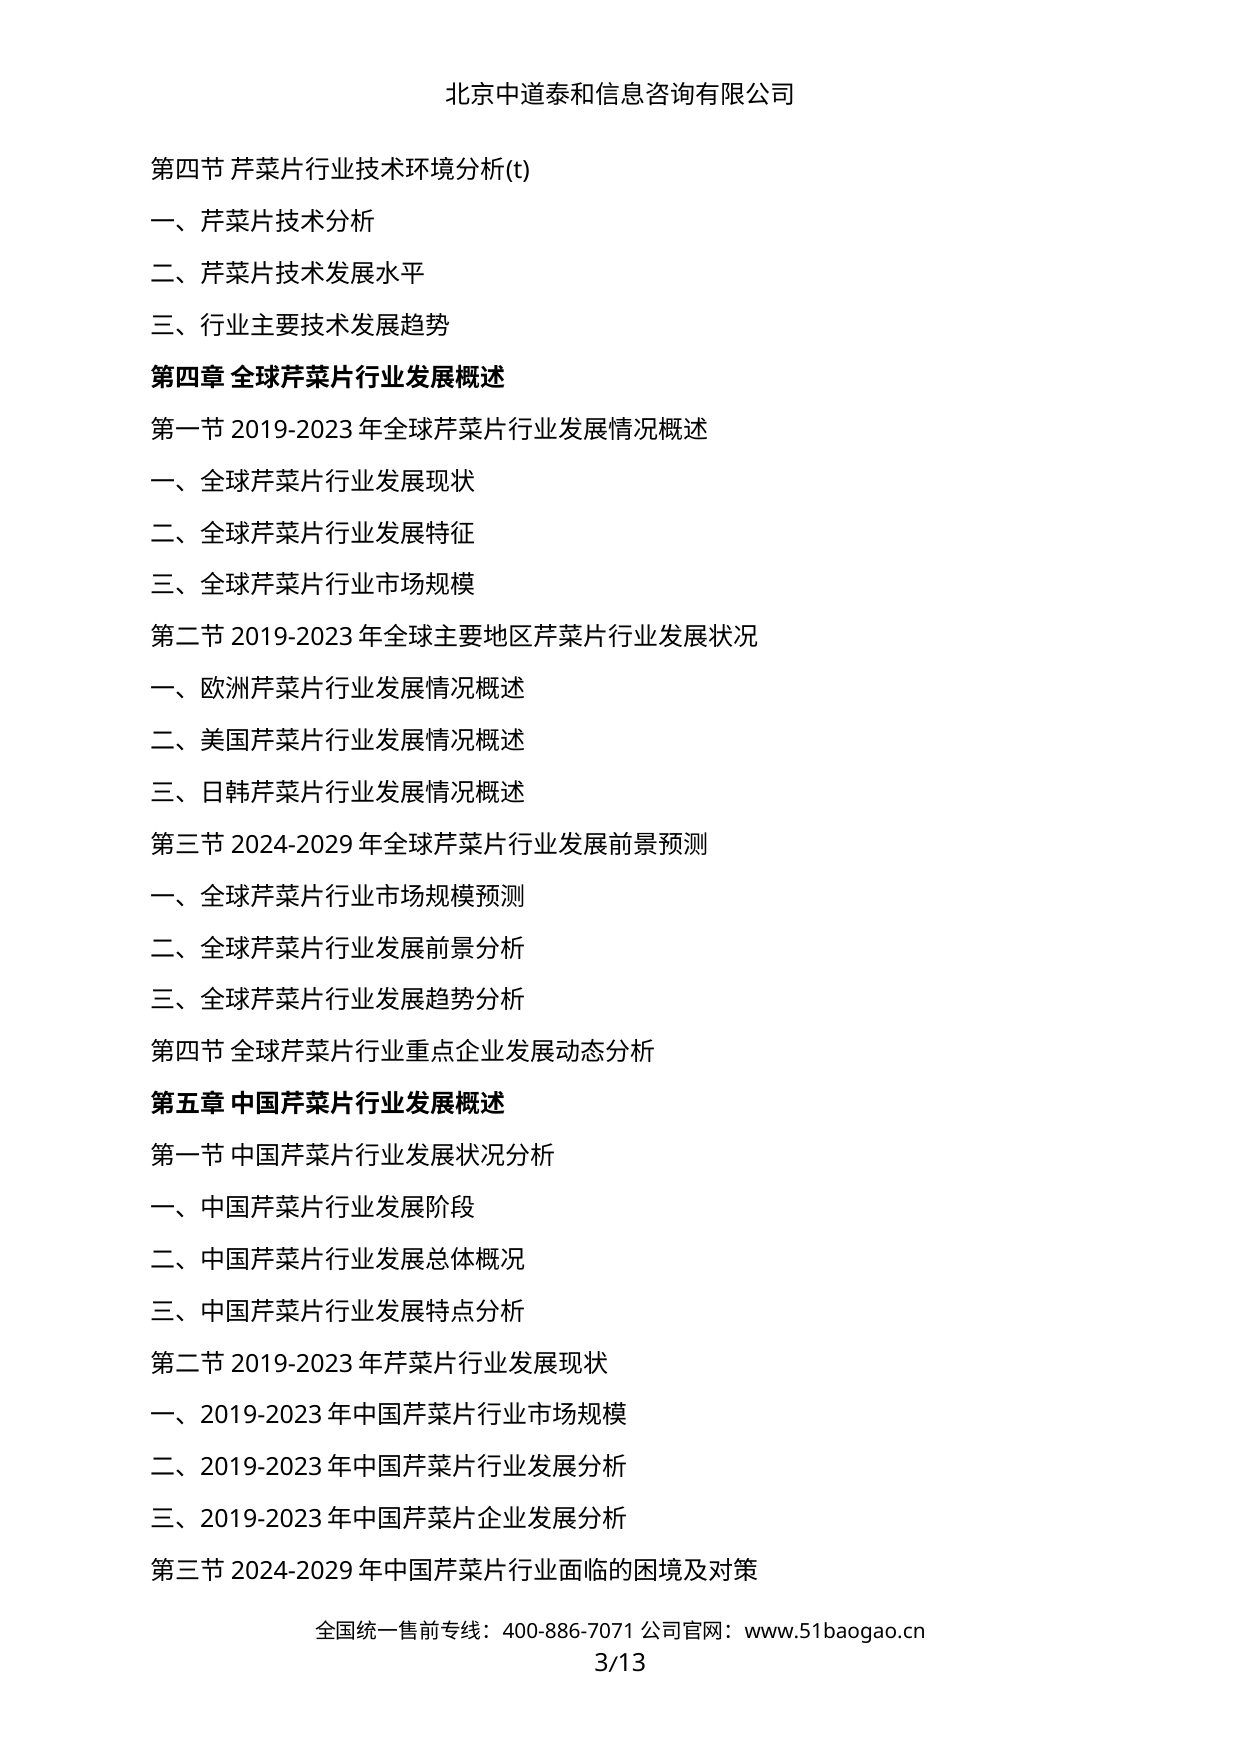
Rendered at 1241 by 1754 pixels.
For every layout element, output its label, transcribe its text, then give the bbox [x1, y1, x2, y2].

text 二、美国芹菜片行业发展情况概述 [150, 721, 1090, 757]
text 三、2019-2023年中国芹菜片企业发展分析 [150, 1499, 1090, 1535]
text 一、全球芹菜片行业发展现状 [150, 461, 1090, 497]
text 第四节 全球芹菜片行业重点企业发展动态分析 [150, 1032, 1090, 1068]
text 第四章 全球芹菜片行业发展概述 [150, 357, 1090, 394]
text 第五章 中国芹菜片行业发展概述 [150, 1084, 1090, 1120]
text 第二节 2019-2023年全球主要地区芹菜片行业发展状况 [150, 617, 1090, 653]
text 三、日韩芹菜片行业发展情况概述 [150, 772, 1090, 809]
text 一、全球芹菜片行业市场规模预测 [150, 876, 1090, 912]
text 一、2019-2023年中国芹菜片行业市场规模 [150, 1395, 1090, 1431]
text 第一节 2019-2023年全球芹菜片行业发展情况概述 [150, 409, 1090, 446]
text 第一节 中国芹菜片行业发展状况分析 [150, 1136, 1090, 1172]
text 二、中国芹菜片行业发展总体概况 [150, 1239, 1090, 1276]
text 三、全球芹菜片行业市场规模 [150, 565, 1090, 601]
text 第二节 2019-2023年芹菜片行业发展现状 [150, 1343, 1090, 1379]
text 二、2019-2023年中国芹菜片行业发展分析 [150, 1447, 1090, 1483]
text 三、行业主要技术发展趋势 [150, 306, 1090, 342]
text 一、中国芹菜片行业发展阶段 [150, 1187, 1090, 1224]
text 一、欧洲芹菜片行业发展情况概述 [150, 669, 1090, 705]
text 第三节 2024-2029年全球芹菜片行业发展前景预测 [150, 824, 1090, 861]
text 一、芹菜片技术分析 [150, 202, 1090, 238]
text 三、中国芹菜片行业发展特点分析 [150, 1291, 1090, 1327]
text 二、芹菜片技术发展水平 [150, 254, 1090, 290]
text 二、全球芹菜片行业发展前景分析 [150, 928, 1090, 964]
text 二、全球芹菜片行业发展特征 [150, 513, 1090, 549]
text 三、全球芹菜片行业发展趋势分析 [150, 980, 1090, 1016]
text 第三节 2024-2029年中国芹菜片行业面临的困境及对策 [150, 1551, 1090, 1587]
text 第四节 芹菜片行业技术环境分析(t) [150, 150, 1090, 186]
